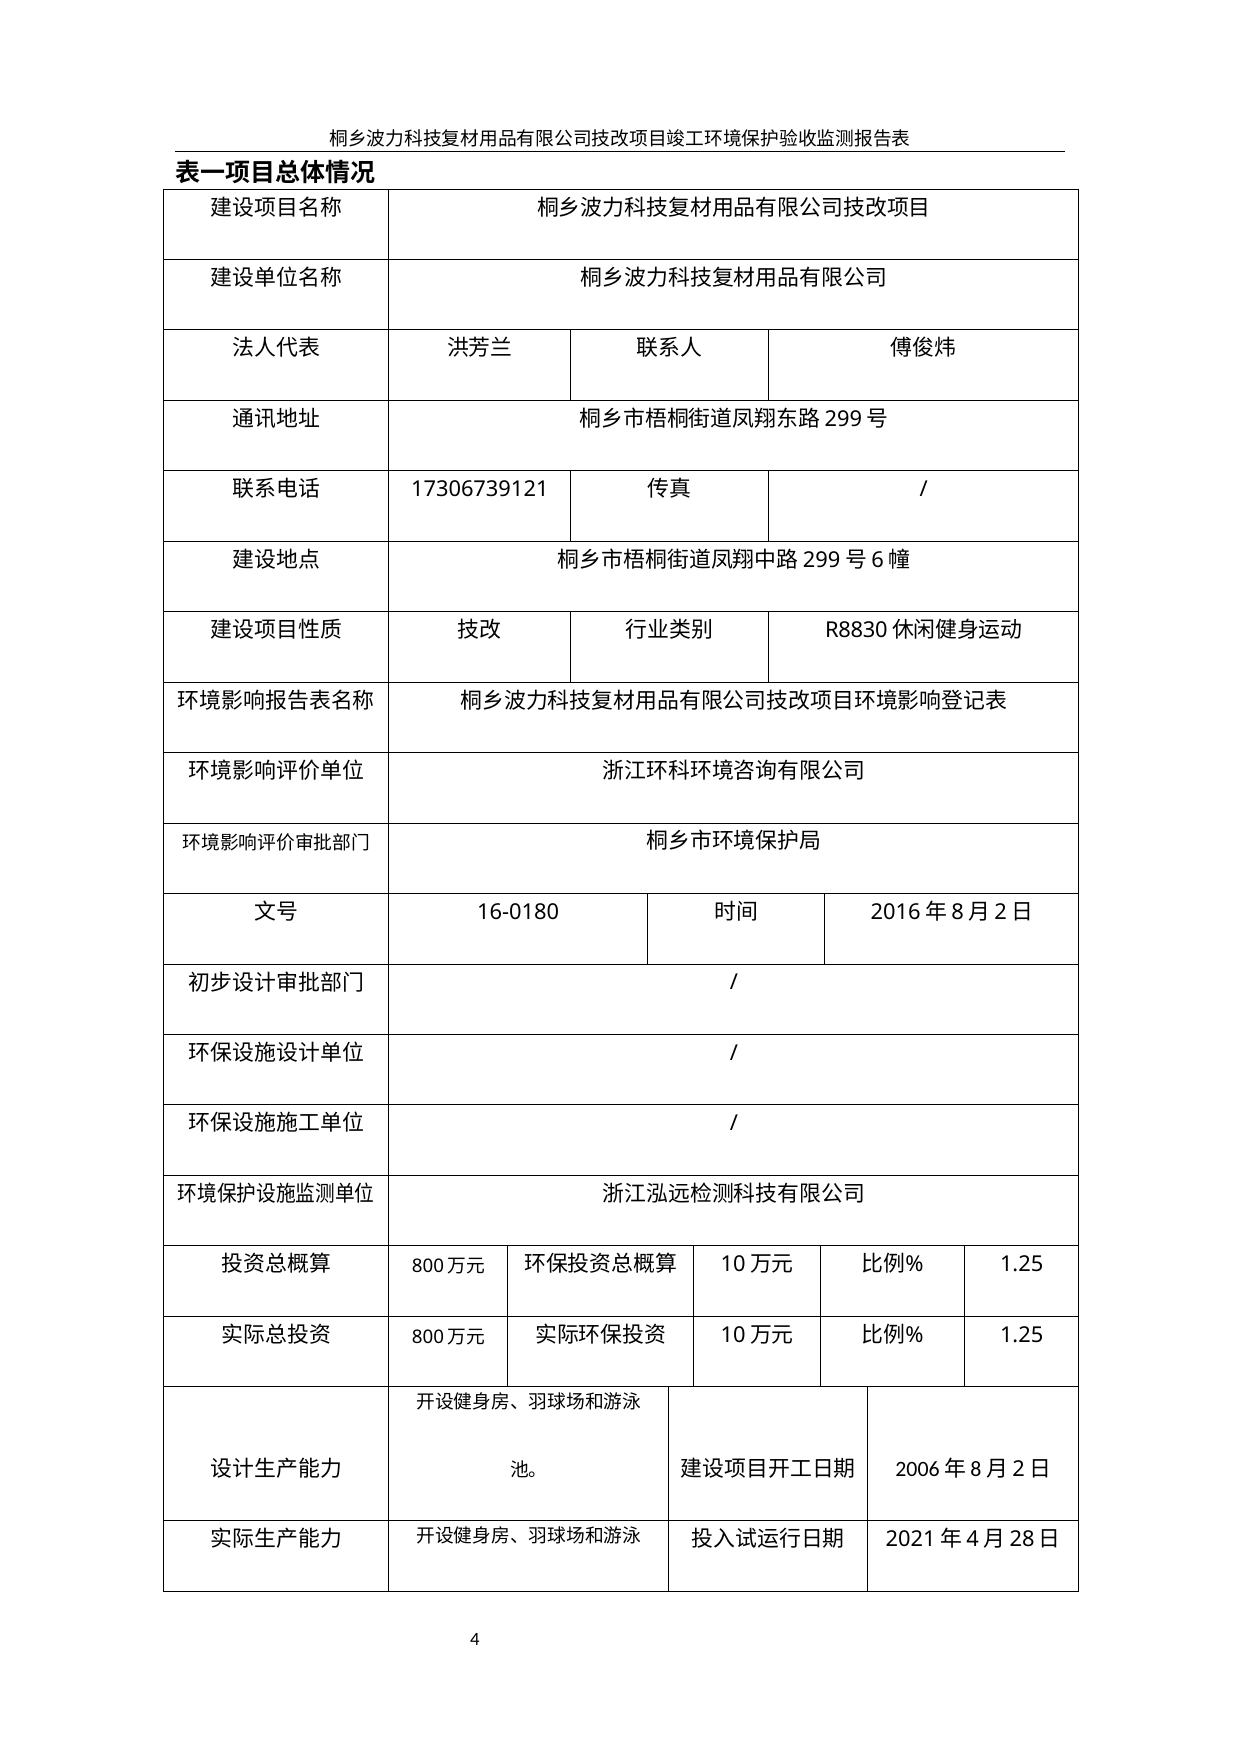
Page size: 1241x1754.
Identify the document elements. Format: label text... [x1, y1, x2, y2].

table_cell 建设项目性质 [164, 612, 388, 682]
table_cell 桐乡波力科技复材用品有限公司技改项目环境影响登记表 [389, 683, 1078, 752]
table_cell 桐乡波力科技复材用品有限公司 [389, 260, 1078, 329]
table_cell 浙江泓远检测科技有限公司 [389, 1176, 1078, 1245]
table_cell 建设地点 [164, 542, 388, 611]
table_cell 1.25 [965, 1246, 1078, 1316]
table_cell 环境影响报告表名称 [164, 683, 388, 752]
table_cell 17306739121 [389, 471, 570, 541]
table_cell / [389, 965, 1078, 1034]
table_cell 技改 [389, 612, 570, 682]
table_cell 行业类别 [571, 612, 768, 682]
table_header 桐乡波力科技复材用品有限公司技改项目 [389, 190, 1078, 259]
table_cell 实际环保投资 [508, 1317, 693, 1386]
table_cell 实际生产能力 [164, 1521, 388, 1591]
table_cell 初步设计审批部门 [164, 965, 388, 1034]
table_cell 1.25 [965, 1317, 1078, 1386]
table_cell 2021年4月28日 [868, 1521, 1078, 1591]
table_cell 环保设施施工单位 [164, 1105, 388, 1175]
table_cell 环保设施设计单位 [164, 1035, 388, 1104]
table_cell 洪芳兰 [389, 330, 570, 400]
table_cell 建设单位名称 [164, 260, 388, 329]
table_cell 800万元 [389, 1317, 507, 1386]
table_cell / [769, 471, 1078, 541]
table_cell 传真 [571, 471, 768, 541]
table_cell 投入试运行日期 [669, 1521, 867, 1591]
table_cell 开设健身房、羽球场和游泳池。 [389, 1387, 668, 1520]
table_cell 浙江环科环境咨询有限公司 [389, 753, 1078, 822]
table_cell 环境影响评价审批部门 [164, 824, 388, 893]
table_cell 10万元 [694, 1246, 820, 1316]
table_cell 建设项目开工日期 [669, 1387, 867, 1520]
table_cell 法人代表 [164, 330, 388, 400]
table_cell 设计生产能力 [164, 1387, 388, 1520]
table_cell 桐乡市环境保护局 [389, 824, 1078, 893]
table_cell 联系人 [571, 330, 768, 400]
table_cell 联系电话 [164, 471, 388, 541]
table_cell 实际总投资 [164, 1317, 388, 1386]
table_cell 投资总概算 [164, 1246, 388, 1316]
table_cell 16-0180 [389, 894, 647, 963]
table_cell 2016年8月2日 [825, 894, 1078, 963]
table_cell 环境保护设施监测单位 [164, 1176, 388, 1245]
table_cell / [389, 1105, 1078, 1175]
table_cell 环保投资总概算 [508, 1246, 693, 1316]
table_cell 环境影响评价单位 [164, 753, 388, 822]
table_cell 800万元 [389, 1246, 507, 1316]
table_cell 文号 [164, 894, 388, 963]
table_cell 通讯地址 [164, 401, 388, 470]
table_cell 开设健身房、羽球场和游泳池。 [389, 1521, 668, 1591]
table_header 建设项目名称 [164, 190, 388, 259]
table_cell / [389, 1035, 1078, 1104]
table_cell 10万元 [694, 1317, 820, 1386]
table_cell 比例% [821, 1246, 964, 1316]
table_cell 桐乡市梧桐街道凤翔东路299号 [389, 401, 1078, 470]
table_cell R8830休闲健身运动 [769, 612, 1078, 682]
table_cell 时间 [648, 894, 824, 963]
table_cell 傅俊炜 [769, 330, 1078, 400]
table_cell 桐乡市梧桐街道凤翔中路299号6幢 [389, 542, 1078, 611]
subtitle 表一项目总体情况 [175, 152, 1065, 188]
table_cell 2006年8月2日 [868, 1387, 1078, 1520]
table_cell 比例% [821, 1317, 964, 1386]
